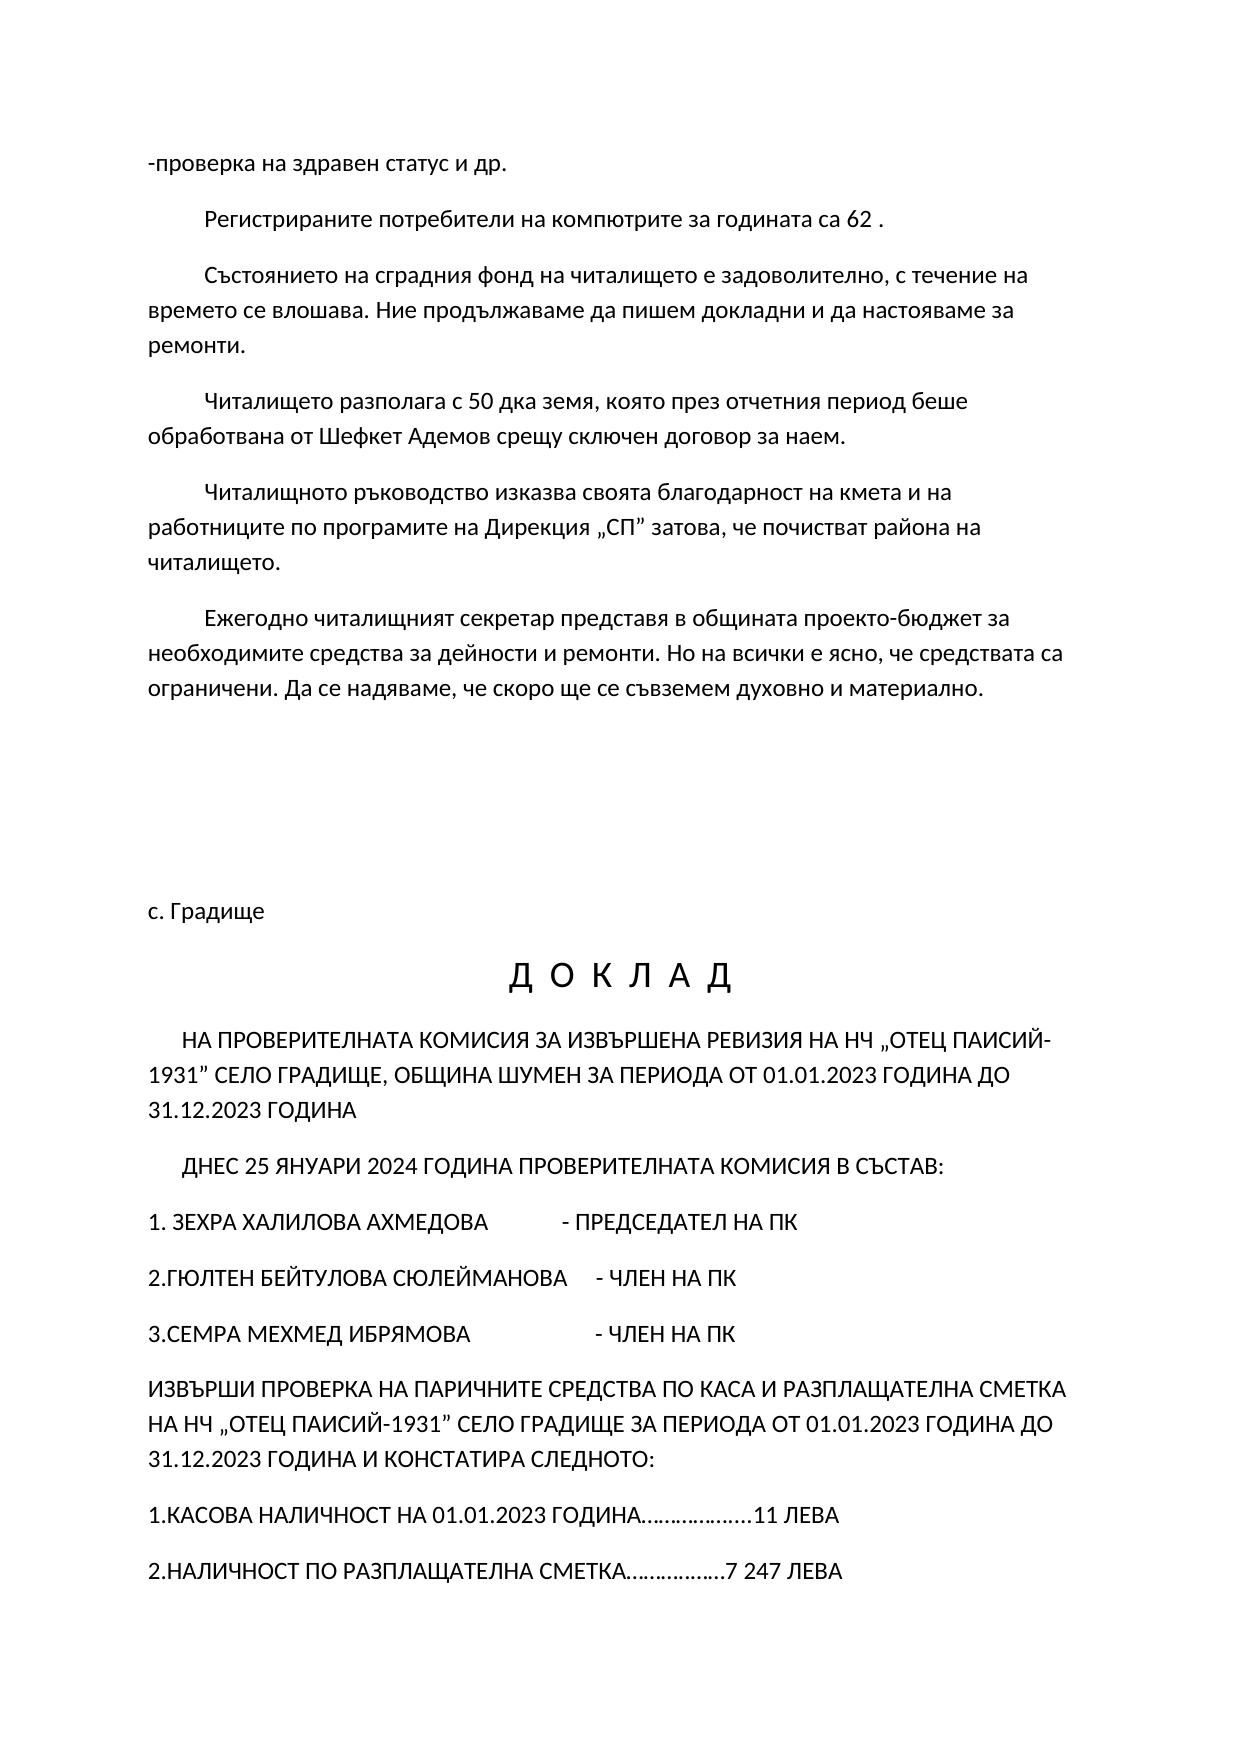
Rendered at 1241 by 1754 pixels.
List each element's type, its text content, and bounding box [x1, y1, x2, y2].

text Д О К Л А Д [148, 951, 1093, 997]
text ИЗВЪРШИ ПРОВЕРКА НА ПАРИЧНИТЕ СРЕДСТВА ПО КАСА И РАЗПЛАЩАТЕЛНА СМЕТКА НА НЧ „ОТЕЦ ПАИСИЙ-1931” СЕЛО ГРАДИЩЕ ЗА ПЕРИОДА ОТ 01.01.2023 ГОДИНА ДО 31.12.2023 ГОДИНА И КОНСТАТИРА СЛЕДНОТО: [148, 1374, 1093, 1474]
text с. Градище [148, 895, 1093, 926]
text Читалището разполага с 50 дка земя, която през отчетния период беше обработвана от Шефкет Адемов срещу сключен договор за наем. [148, 385, 1093, 451]
text Регистрираните потребители на компютрите за годината са 62 . [148, 203, 1093, 234]
text Читалищното ръководство изказва своята благодарност на кмета и на работниците по програмите на Дирекция „СП” затова, че почистват района на читалището. [148, 476, 1093, 576]
text 1.КАСОВА НАЛИЧНОСТ НА 01.01.2023 ГОДИНА……………....11 ЛЕВА [148, 1499, 1093, 1530]
text 1. ЗЕХРА ХАЛИЛОВА АХМЕДОВА - ПРЕДСЕДАТЕЛ НА ПК [148, 1206, 1093, 1237]
text 2.ГЮЛТЕН БЕЙТУЛОВА СЮЛЕЙМАНОВА - ЧЛЕН НА ПК [148, 1262, 1093, 1292]
text Ежегодно читалищният секретар представя в общината проекто-бюджет за необходимите средства за дейности и ремонти. Но на всички е ясно, че средствата са ограничени. Да се надяваме, че скоро ще се съвземем духовно и материално. [148, 602, 1093, 702]
text -проверка на здравен статус и др. [148, 148, 1093, 178]
text 3.СЕМРА МЕХМЕД ИБРЯМОВА - ЧЛЕН НА ПК [148, 1318, 1093, 1348]
text ДНЕС 25 ЯНУАРИ 2024 ГОДИНА ПРОВЕРИТЕЛНАТА КОМИСИЯ В СЪСТАВ: [148, 1150, 1093, 1181]
text НА ПРОВЕРИТЕЛНАТА КОМИСИЯ ЗА ИЗВЪРШЕНА РЕВИЗИЯ НА НЧ „ОТЕЦ ПАИСИЙ-1931” СЕЛО ГРАДИЩЕ, ОБЩИНА ШУМЕН ЗА ПЕРИОДА ОТ 01.01.2023 ГОДИНА ДО 31.12.2023 ГОДИНА [148, 1024, 1093, 1125]
text Състоянието на сградния фонд на читалището е задоволително, с течение на времето се влошава. Ние продължаваме да пишем докладни и да настояваме за ремонти. [148, 259, 1093, 360]
text 2.НАЛИЧНОСТ ПО РАЗПЛАЩАТЕЛНА СМЕТКА………..……7 247 ЛЕВА [148, 1555, 1093, 1586]
